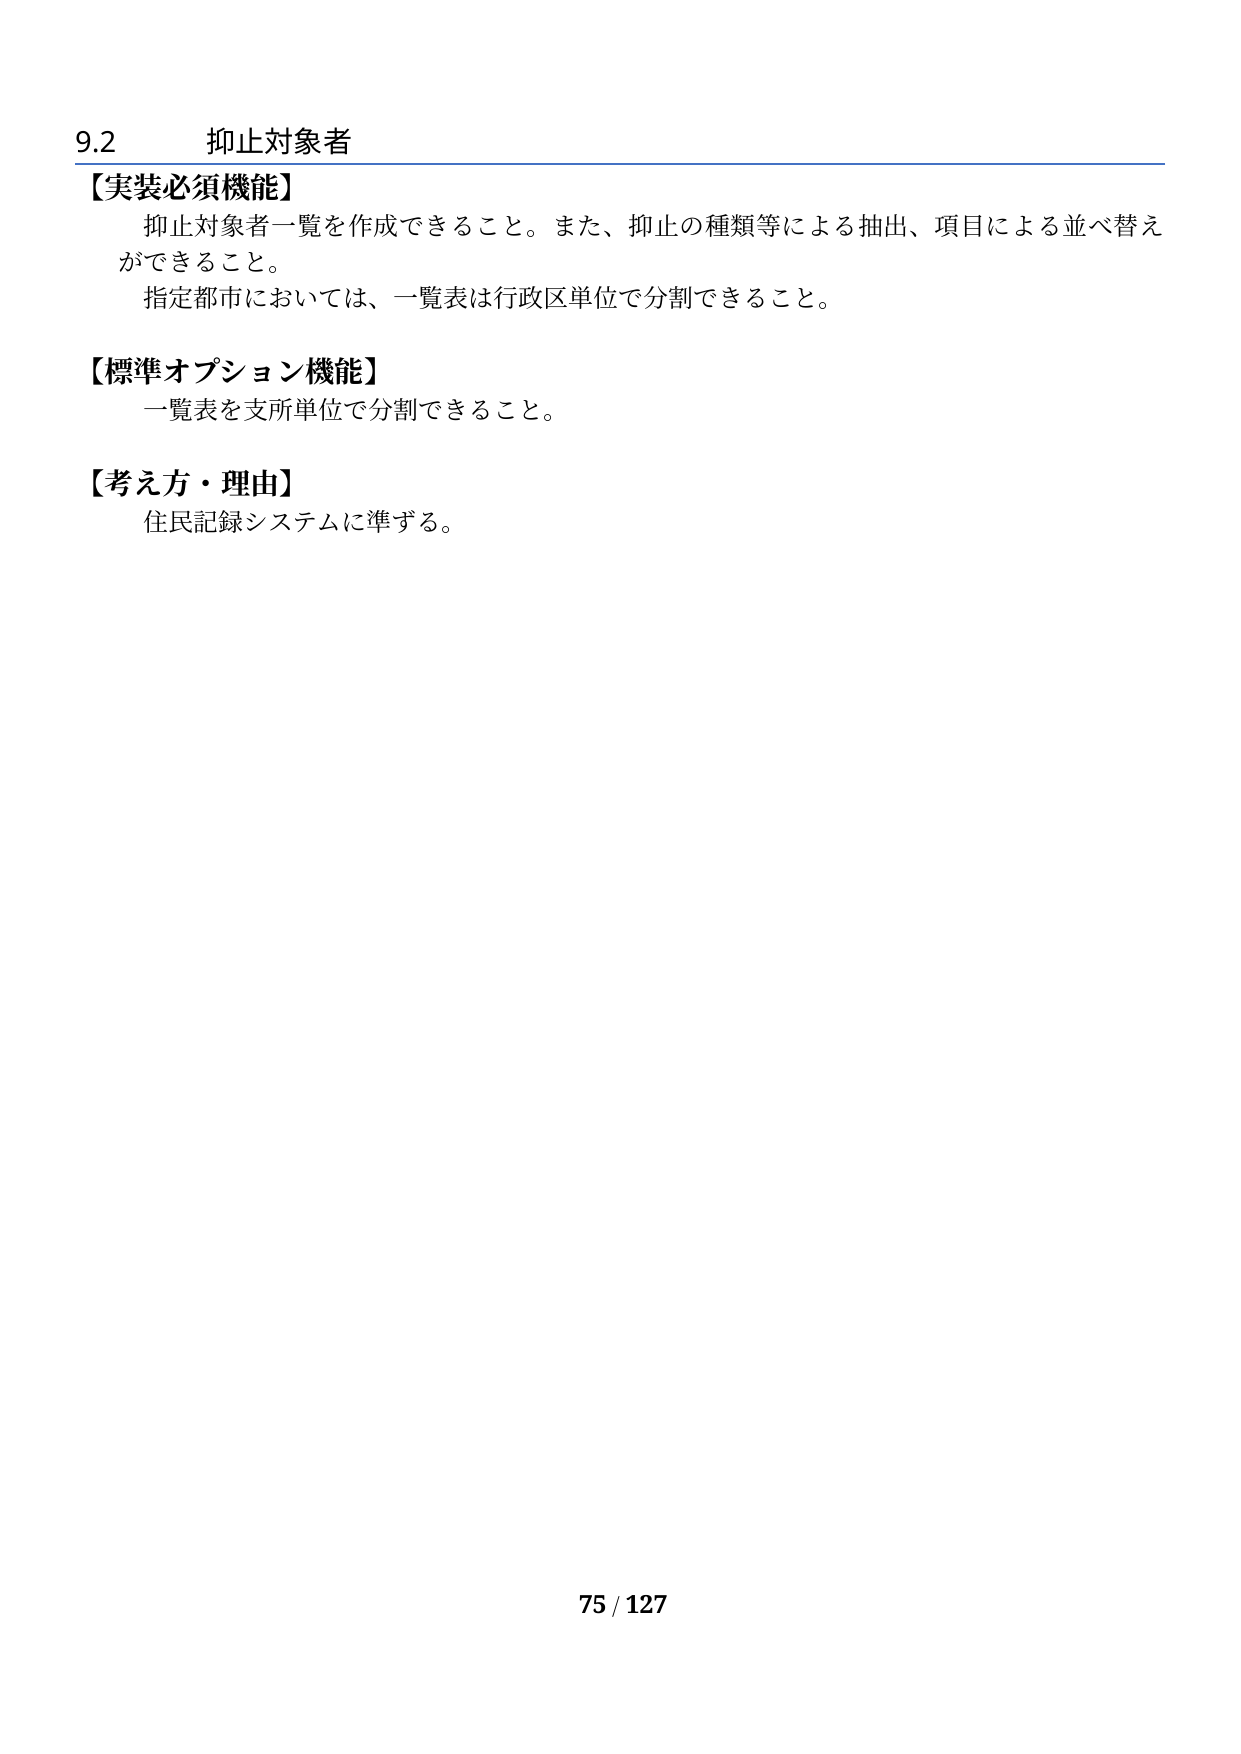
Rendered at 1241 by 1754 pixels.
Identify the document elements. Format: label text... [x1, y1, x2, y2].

text 【考え方・理由】 [75, 461, 1165, 502]
text 一覧表を支所単位で分割できること。 [119, 391, 1165, 427]
text 抑止対象者一覧を作成できること。また、抑止の種類等による抽出、項目による並べ替えができること。 [119, 207, 1165, 279]
subtitle 9.2 抑止対象者 [75, 118, 1165, 163]
text 住民記録システムに準ずる。 [119, 502, 1165, 538]
text 【実装必須機能】 [75, 165, 1165, 207]
text 【標準オプション機能】 [75, 349, 1165, 391]
text 指定都市においては、一覧表は行政区単位で分割できること。 [119, 279, 1165, 315]
